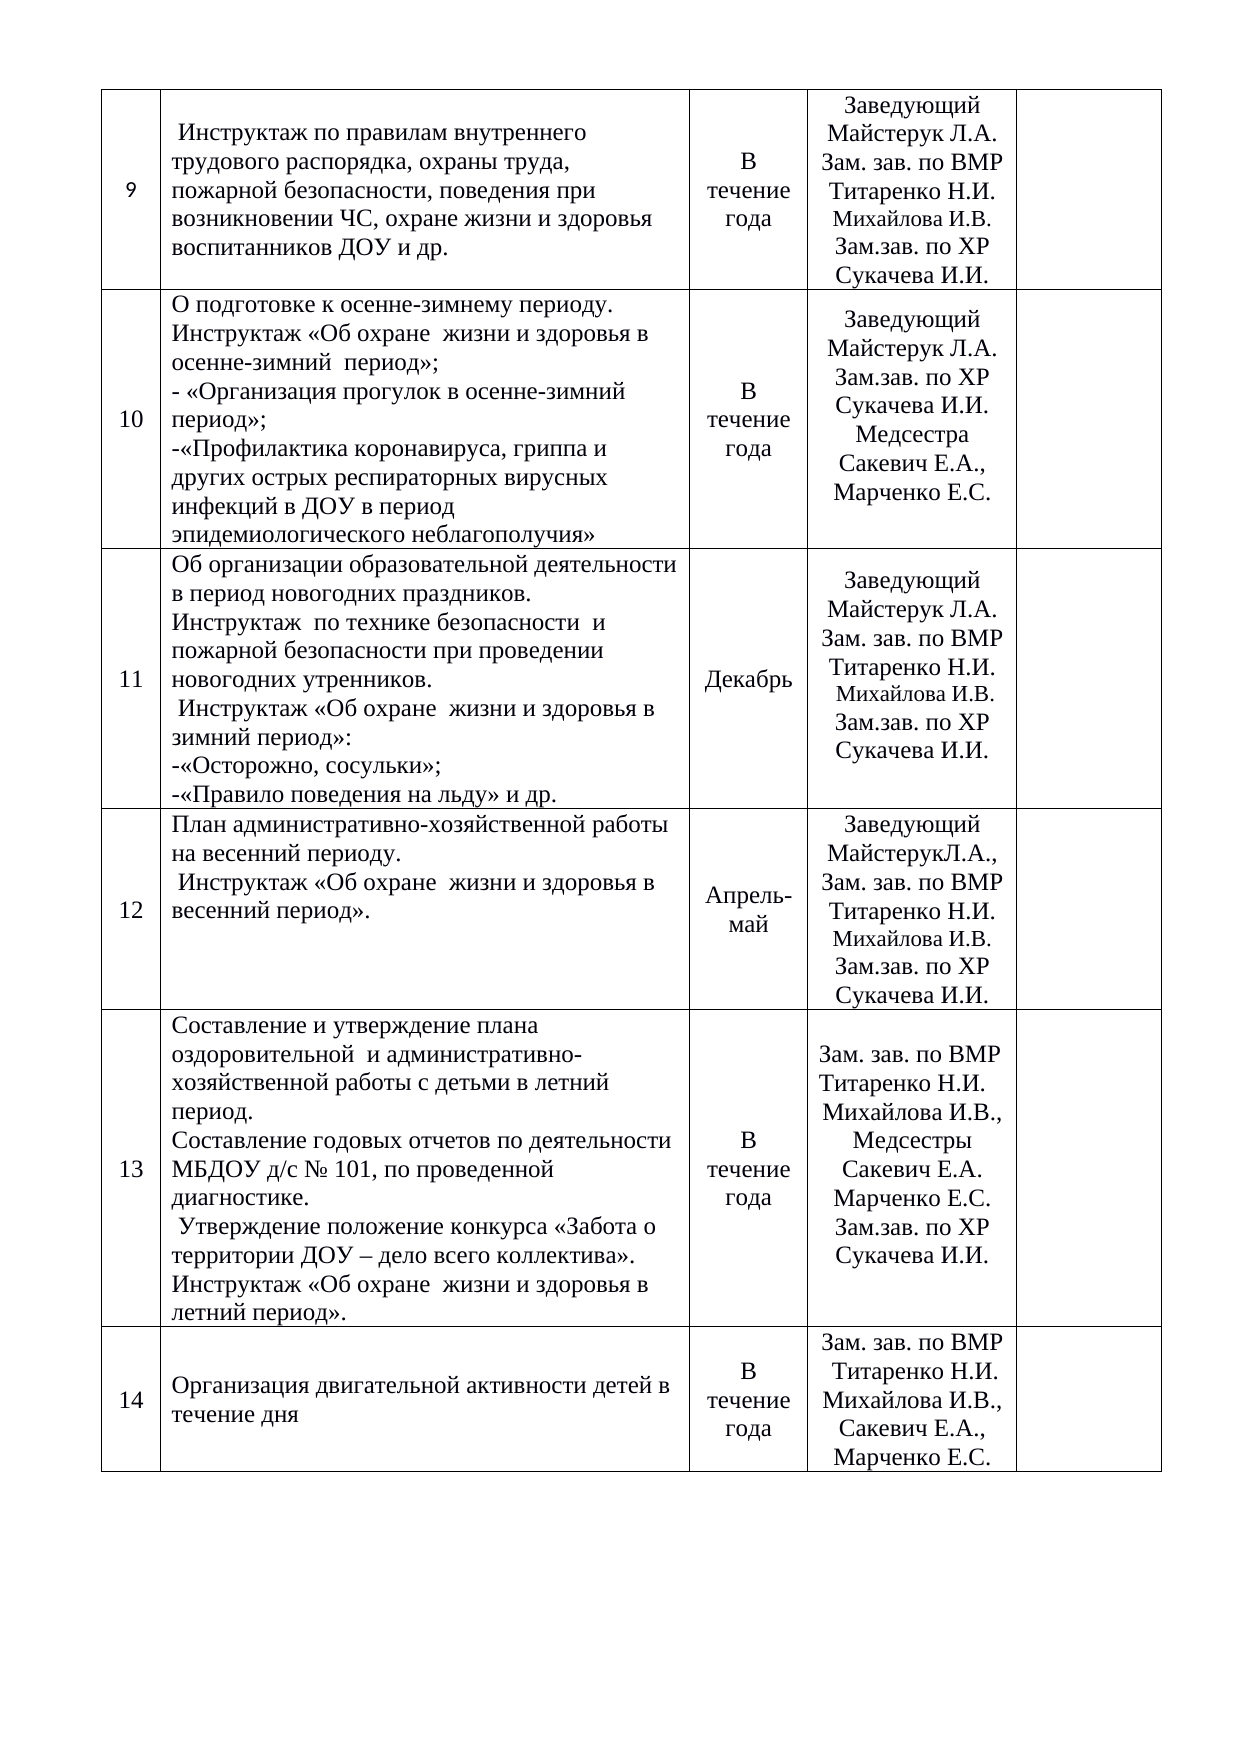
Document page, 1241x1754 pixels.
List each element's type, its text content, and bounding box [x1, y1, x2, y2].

table_cell Апрель-май [690, 809, 807, 1009]
table_cell Инструктаж по правилам внутреннего трудового распорядка, охраны труда, пожарной безопасности, поведения при возникновении ЧС, охране жизни и здоровья воспитанников ДОУ и др. [161, 90, 689, 288]
table_cell [1017, 90, 1161, 288]
table_cell Заведующий Майстерук Л.А. Зам.зав. по ХР Сукачева И.И. Медсестра Сакевич Е.А., Марченко Е.С. [808, 290, 1016, 548]
table_cell 9 [102, 90, 160, 288]
table_cell В течение года [690, 1327, 807, 1471]
table_cell План административно-хозяйственной работы на весенний периоду. Инструктаж «Об охране жизни и здоровья в весенний период». [161, 809, 689, 1009]
table_cell Организация двигательной активности детей в течение дня [161, 1327, 689, 1471]
table_cell Заведующий Майстерук Л.А. Зам. зав. по ВМР Титаренко Н.И. Михайлова И.В. Зам.зав. по ХР Сукачева И.И. [808, 549, 1016, 808]
table_cell В течение года [690, 90, 807, 288]
table_cell В течение года [690, 1010, 807, 1326]
table_cell Заведующий Майстерук Л.А. Зам. зав. по ВМР Титаренко Н.И. Михайлова И.В. Зам.зав. по ХР Сукачева И.И. [808, 90, 1016, 288]
table_cell [1017, 549, 1161, 808]
table_cell Заведующий МайстерукЛ.А., Зам. зав. по ВМР Титаренко Н.И. Михайлова И.В. Зам.зав. по ХР Сукачева И.И. [808, 809, 1016, 1009]
table_cell О подготовке к осенне-зимнему периоду. Инструктаж «Об охране жизни и здоровья в осенне-зимний период»; - «Организация прогулок в осенне-зимний период»; -«Профилактика коронавируса, гриппа и других острых респираторных вирусных инфекций в ДОУ в период эпидемиологического неблагополучия» [161, 290, 689, 548]
table_cell 12 [102, 809, 160, 1009]
table_cell Зам. зав. по ВМР Титаренко Н.И. Михайлова И.В., Медсестры Сакевич Е.А. Марченко Е.С. Зам.зав. по ХР Сукачева И.И. [808, 1010, 1016, 1326]
table_cell 11 [102, 549, 160, 808]
table_cell 10 [102, 290, 160, 548]
table_cell 14 [102, 1327, 160, 1471]
table_cell В течение года [690, 290, 807, 548]
table_cell Зам. зав. по ВМР Титаренко Н.И. Михайлова И.В., Сакевич Е.А., Марченко Е.С. [808, 1327, 1016, 1471]
table_cell [1017, 1010, 1161, 1326]
table_cell Декабрь [690, 549, 807, 808]
table_cell Об организации образовательной деятельности в период новогодних праздников. Инструктаж по технике безопасности и пожарной безопасности при проведении новогодних утренников. Инструктаж «Об охране жизни и здоровья в зимний период»: -«Осторожно, сосульки»; -«Правило поведения на льду» и др. [161, 549, 689, 808]
table_cell 13 [102, 1010, 160, 1326]
table_cell [1017, 809, 1161, 1009]
table_cell [1017, 290, 1161, 548]
table_cell [1017, 1327, 1161, 1471]
table_cell Составление и утверждение плана оздоровительной и административно-хозяйственной работы с детьми в летний период. Составление годовых отчетов по деятельности МБДОУ д/с № 101, по проведенной диагностике. Утверждение положение конкурса «Забота о территории ДОУ – дело всего коллектива». Инструктаж «Об охране жизни и здоровья в летний период». [161, 1010, 689, 1326]
